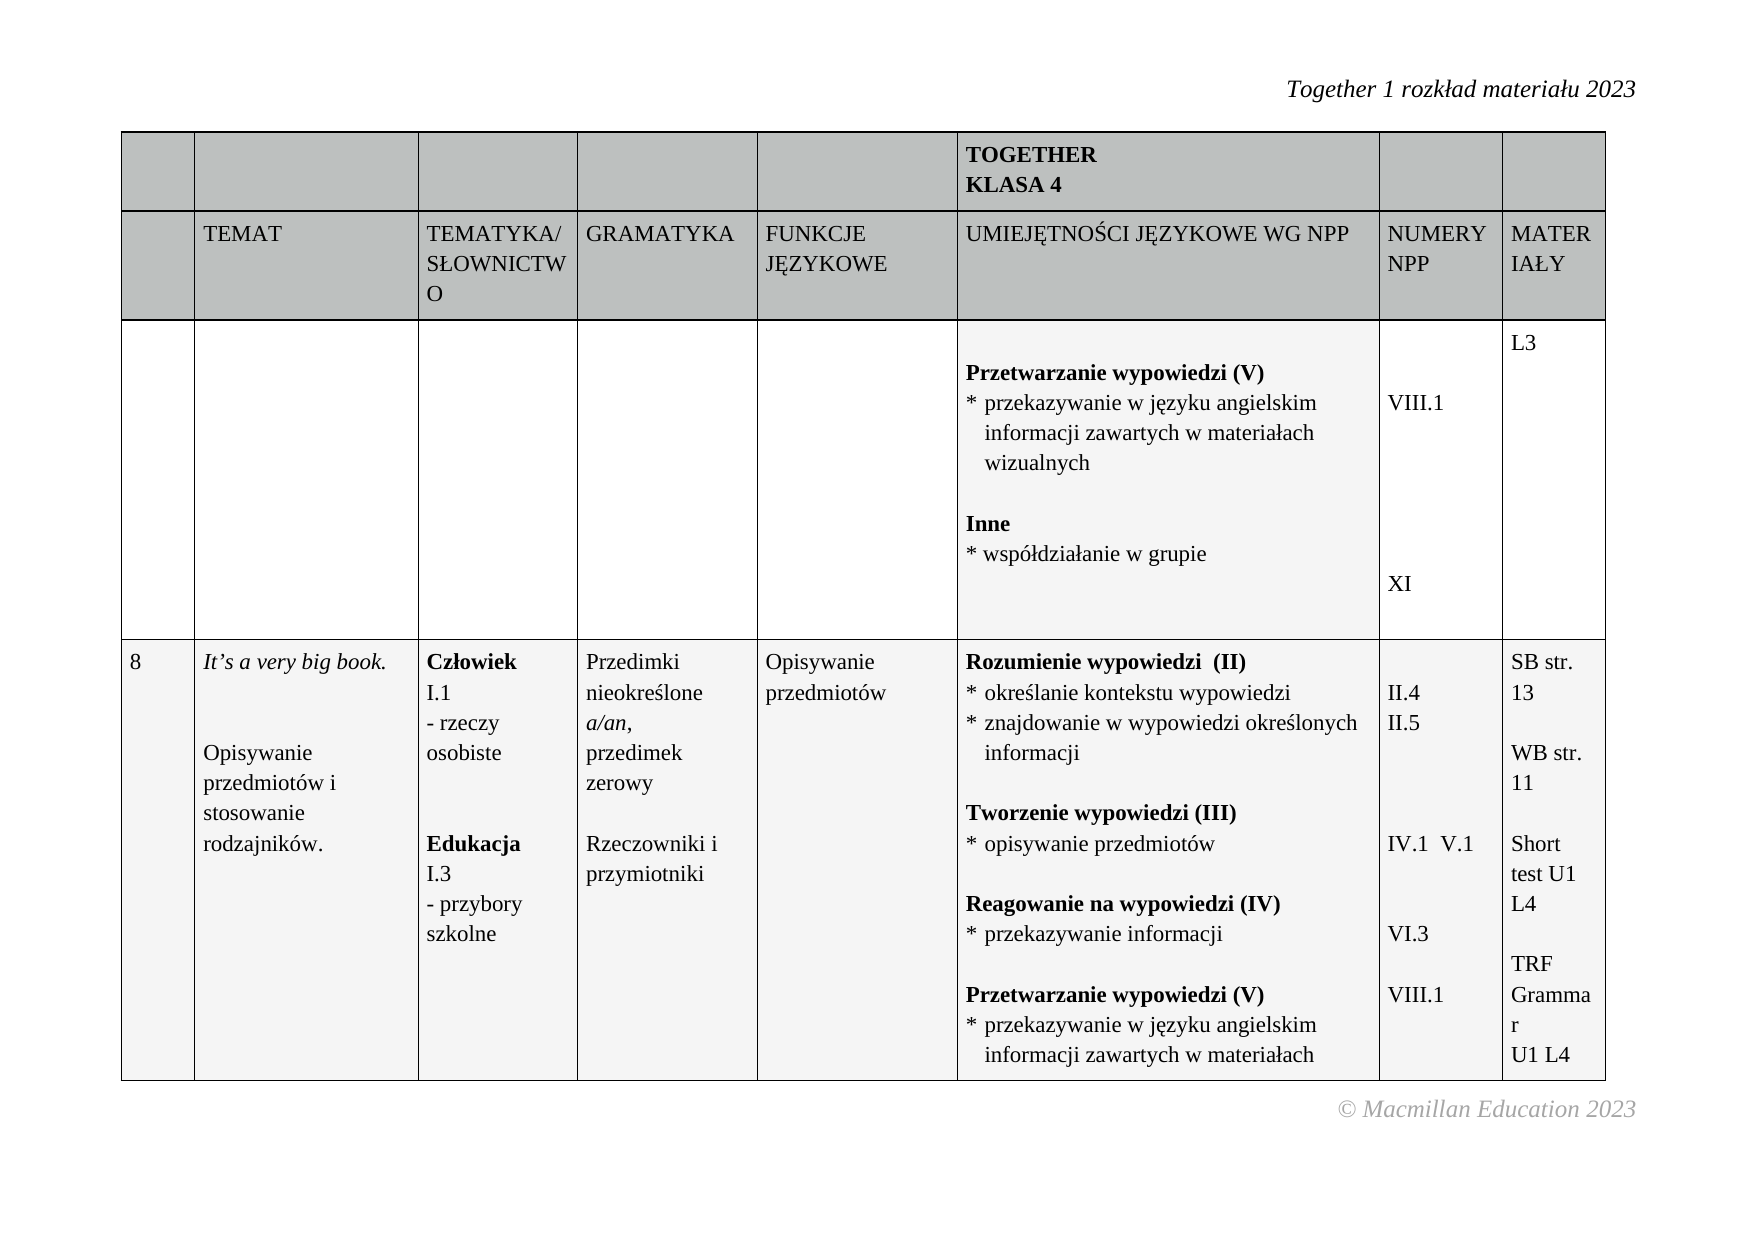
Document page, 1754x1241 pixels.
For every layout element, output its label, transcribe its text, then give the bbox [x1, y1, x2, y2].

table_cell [195, 640, 418, 1080]
table_cell MATERIAŁY [1503, 212, 1605, 319]
table_cell UMIEJĘTNOŚCI JĘZYKOWE WG NPP [958, 212, 1379, 319]
table_cell NUMERY NPP [1380, 212, 1502, 319]
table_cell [578, 640, 757, 1080]
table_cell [1503, 321, 1605, 639]
table_cell [122, 212, 194, 319]
table_header [1380, 133, 1502, 210]
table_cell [958, 640, 1379, 1080]
table_cell 7 [122, 321, 194, 639]
table_header [122, 133, 194, 210]
table_header [578, 133, 757, 210]
table_header [419, 133, 577, 210]
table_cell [758, 321, 957, 639]
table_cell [578, 321, 757, 639]
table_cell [1503, 640, 1605, 1080]
table_cell TEMAT [195, 212, 418, 319]
table_header [1503, 133, 1605, 210]
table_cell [419, 640, 577, 1080]
table_cell 8 [122, 640, 194, 1080]
table_cell II.4 II.5 IV.1 V.1 VI.3 VIII.1 XI [1380, 640, 1502, 1080]
table_header [195, 133, 418, 210]
table_cell II.4 II.5 IV.1 IV.3 VI.3 VIII.1 XI [1380, 321, 1502, 639]
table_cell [195, 321, 418, 639]
table_header TOGETHER KLASA 4 [958, 133, 1379, 210]
table_cell Opisywanie przedmiotów [758, 640, 957, 1080]
table_cell TEMATYKA/SŁOWNICTWO [419, 212, 577, 319]
table_cell GRAMATYKA [578, 212, 757, 319]
table_header [758, 133, 957, 210]
table_cell FUNKCJE JĘZYKOWE [758, 212, 957, 319]
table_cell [419, 321, 577, 639]
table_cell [958, 321, 1379, 639]
